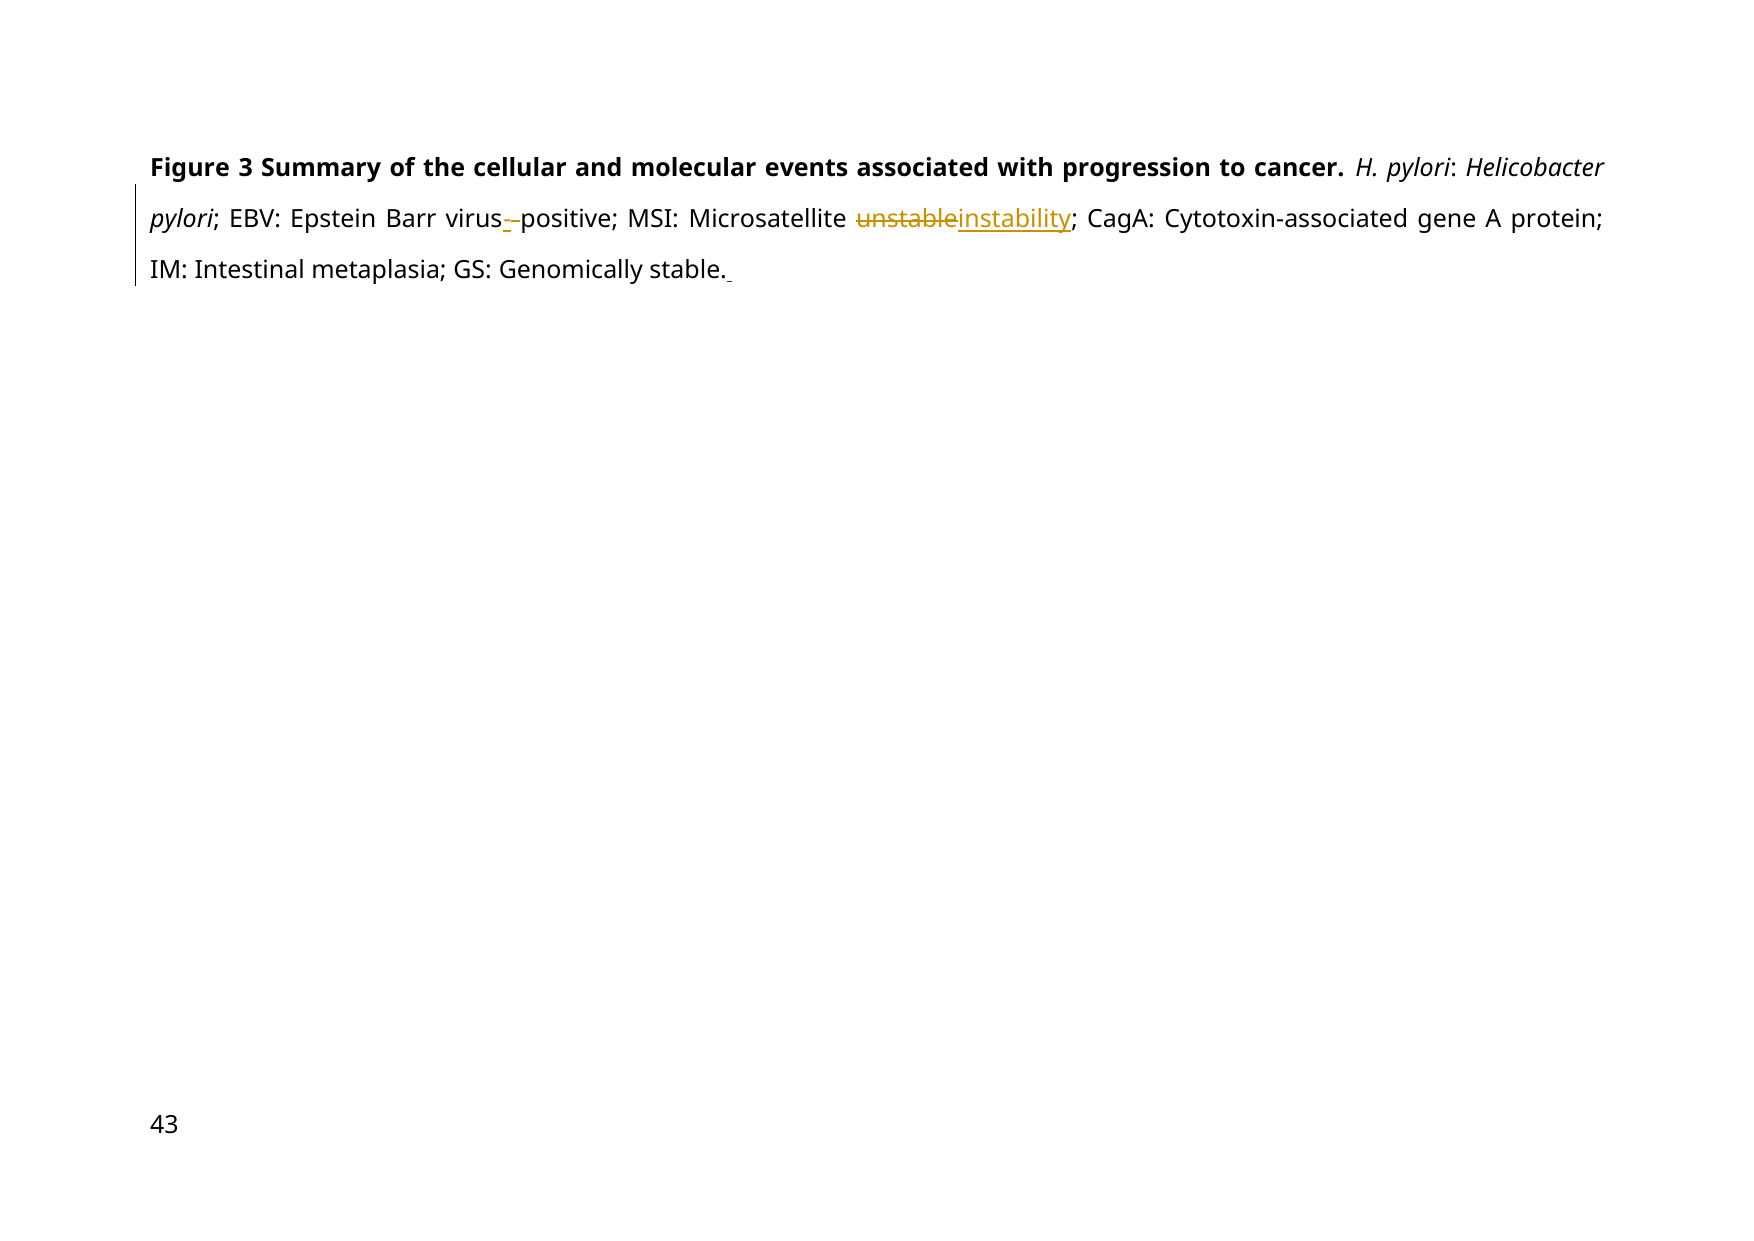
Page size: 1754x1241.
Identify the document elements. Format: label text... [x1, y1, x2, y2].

text Figure 3 Summary of the cellular and molecular events associated with progression to cancer. H. pylori: Helicobacter pylori; EBV: Epstein Barr viruspositive; MSI: microsatellite ; CagA: cytotoxin-associated gene A protein; IM: Intestinal metaplasia; GS: genomically stable. [150, 150, 1604, 286]
